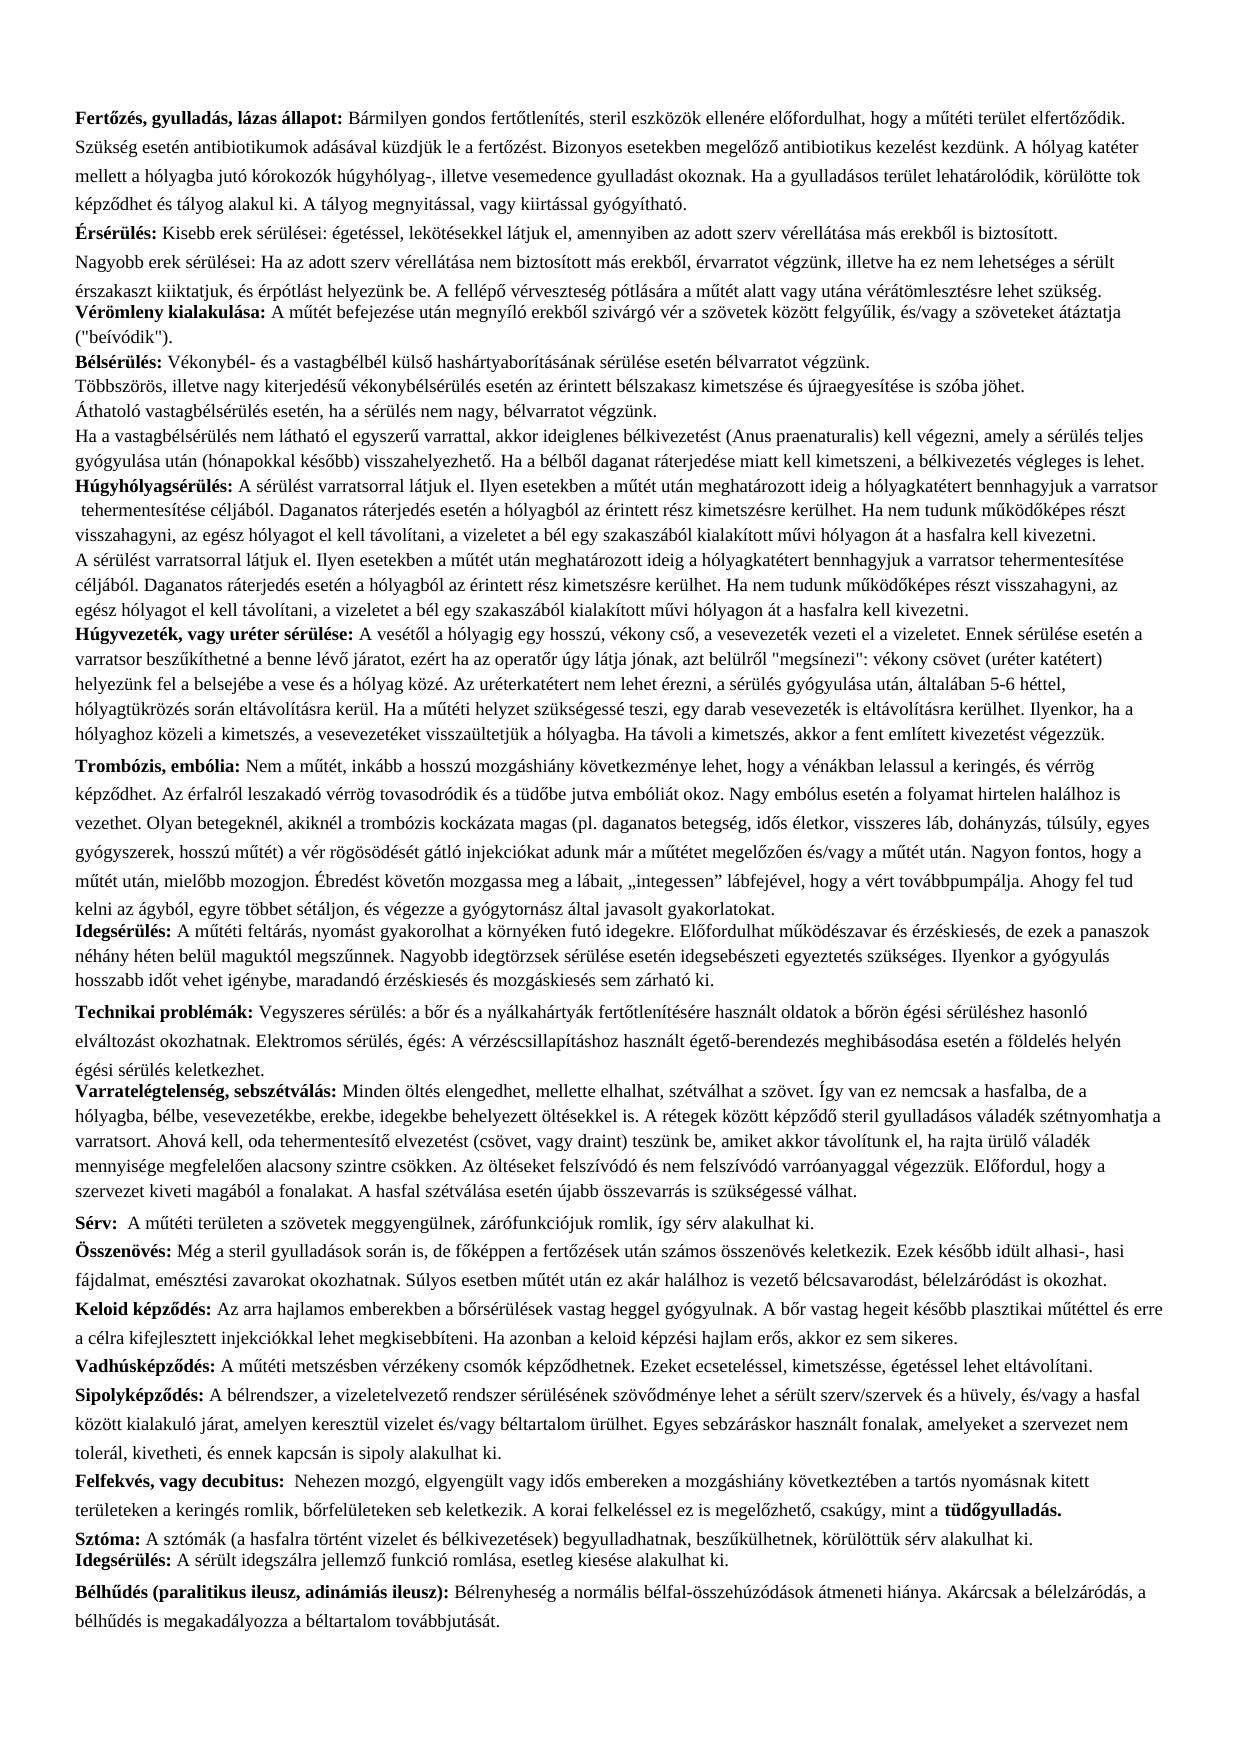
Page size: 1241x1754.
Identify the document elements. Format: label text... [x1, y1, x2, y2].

text Trombózis, embólia: Nem a műtét, inkább a hosszú mozgáshiány következménye lehet, hogy a vénákban lelassul a keringés, és vérrög képződhet. Az érfalról leszakadó vérrög tovasodródik és a tüdőbe jutva embóliát okoz. Nagy embólus esetén a folyamat hirtelen halálhoz is vezethet. Olyan betegeknél, akiknél a trombózis kockázata magas (pl. daganatos betegség, idős életkor, visszeres láb, dohányzás, túlsúly, egyes gyógyszerek, hosszú műtét) a vér rögösödését gátló injekciókat adunk már a műtétet megelőzően és/vagy a műtét után. Nagyon fontos, hogy a műtét után, mielőbb mozogjon. Ébredést követőn mozgassa meg a lábait, „integessen” lábfejével, hogy a vért továbbpumpálja. Ahogy fel tud kelni az ágyból, egyre többet sétáljon, és végezze a gyógytornász által javasolt gyakorlatokat. [75, 747, 1165, 920]
text Bélsérülés: Vékonybél- és a vastagbélbél külső hashártyaborításának sérülése esetén bélvarratot végzünk. [75, 351, 1165, 372]
text Húgyhólyagsérülés: A sérülést varratsorral látjuk el. Ilyen esetekben a műtét után meghatározott ideig a hólyagkatétert bennhagyjuk a varratsor tehermentesítése céljából. Daganatos ráterjedés esetén a hólyagból az érintett rész kimetszésre kerülhet. Ha nem tudunk működőképes részt visszahagyni, az egész hólyagot el kell távolítani, a vizeletet a bél egy szakaszából kialakított művi hólyagon át a hasfalra kell kivezetni. [75, 474, 1165, 546]
text Idegsérülés: A műtéti feltárás, nyomást gyakorolhat a környéken futó idegekre. Előfordulhat működészavar és érzéskiesés, de ezek a panaszok néhány héten belül maguktól megszűnnek. Nagyobb idegtörzsek sérülése esetén idegsebészeti egyeztetés szükséges. Ilyenkor a gyógyulás hosszabb időt vehet igénybe, maradandó érzéskiesés és mozgáskiesés sem zárható ki. [75, 920, 1165, 991]
text Technikai problémák: Vegyszeres sérülés: a bőr és a nyálkahártyák fertőtlenítésére használt oldatok a bőrön égési sérüléshez hasonló elváltozást okozhatnak. Elektromos sérülés, égés: A vérzéscsillapításhoz használt égető-berendezés meghibásodása esetén a földelés helyén égési sérülés keletkezhet. [75, 994, 1165, 1080]
text Vérömleny kialakulása: A műtét befejezése után megnyíló erekből szivárgó vér a szövetek között felgyűlik, és/vagy a szöveteket átáztatja ("beívódik"). [75, 301, 1165, 347]
text Sérv: A műtéti területen a szövetek meggyengülnek, zárófunkciójuk romlik, így sérv alakulhat ki. [75, 1204, 1165, 1233]
text Többszörös, illetve nagy kiterjedésű vékonybélsérülés esetén az érintett bélszakasz kimetszése és újraegyesítése is szóba jöhet. [75, 375, 1165, 397]
text Bélhűdés (paralitikus ileusz, adinámiás ileusz): Bélrenyheség a normális bélfal-összehúzódások átmeneti hiánya. Akárcsak a bélelzáródás, a bélhűdés is megakadályozza a béltartalom továbbjutását. [75, 1574, 1165, 1632]
text Keloid képződés: Az arra hajlamos emberekben a bőrsérülések vastag heggel gyógyulnak. A bőr vastag hegeit később plasztikai műtéttel és erre a célra kifejlesztett injekciókkal lehet megkisebbíteni. Ha azonban a keloid képzési hajlam erős, akkor ez sem sikeres. [75, 1291, 1165, 1348]
text A sérülést varratsorral látjuk el. Ilyen esetekben a műtét után meghatározott ideig a hólyagkatétert bennhagyjuk a varratsor tehermentesítése céljából. Daganatos ráterjedés esetén a hólyagból az érintett rész kimetszésre kerülhet. Ha nem tudunk működőképes részt visszahagyni, az egész hólyagot el kell távolítani, a vizeletet a bél egy szakaszából kialakított művi hólyagon át a hasfalra kell kivezetni. [75, 549, 1165, 620]
text Húgyvezeték, vagy uréter sérülése: A vesétől a hólyagig egy hosszú, vékony cső, a vesevezeték vezeti el a vizeletet. Ennek sérülése esetén a varratsor beszűkíthetné a benne lévő járatot, ezért ha az operatőr úgy látja jónak, azt belülről "megsínezi": vékony csövet (uréter katétert) helyezünk fel a belsejébe a vese és a hólyag közé. Az uréterkatétert nem lehet érezni, a sérülés gyógyulása után, általában 5-6 héttel, hólyagtükrözés során eltávolításra kerül. Ha a műtéti helyzet szükségessé teszi, egy darab vesevezeték is eltávolításra kerülhet. Ilyenkor, ha a hólyaghoz közeli a kimetszés, a vesevezetéket visszaültetjük a hólyagba. Ha távoli a kimetszés, akkor a fent említett kivezetést végezzük. [75, 623, 1165, 744]
text Vadhúsképződés: A műtéti metszésben vérzékeny csomók képződhetnek. Ezeket ecseteléssel, kimetszésse, égetéssel lehet eltávolítani. [75, 1348, 1165, 1377]
text Nagyobb erek sérülései: Ha az adott szerv vérellátása nem biztosított más erekből, érvarratot végzünk, illetve ha ez nem lehetséges a sérült érszakaszt kiiktatjuk, és érpótlást helyezünk be. A fellépő vérveszteség pótlására a műtét alatt vagy utána vérátömlesztésre lehet szükség. [75, 243, 1165, 301]
text Sipolyképződés: A bélrendszer, a vizeletelvezető rendszer sérülésének szövődménye lehet a sérült szerv/szervek és a hüvely, és/vagy a hasfal között kialakuló járat, amelyen keresztül vizelet és/vagy béltartalom ürülhet. Egyes sebzáráskor használt fonalak, amelyeket a szervezet nem tolerál, kivetheti, és ennek kapcsán is sipoly alakulhat ki. [75, 1377, 1165, 1463]
text Idegsérülés: A sérült idegszálra jellemző funkció romlása, esetleg kiesése alakulhat ki. [75, 1549, 1165, 1571]
text Áthatoló vastagbélsérülés esetén, ha a sérülés nem nagy, bélvarratot végzünk. [75, 400, 1165, 422]
text Felfekvés, vagy decubitus: Nehezen mozgó, elgyengült vagy idős embereken a mozgáshiány következtében a tartós nyomásnak kitett területeken a keringés romlik, bőrfelületeken seb keletkezik. A korai felkeléssel ez is megelőzhető, csakúgy, mint a tüdőgyulladás. [75, 1463, 1165, 1521]
text Varratelégtelenség, sebszétválás: Minden öltés elengedhet, mellette elhalhat, szétválhat a szövet. Így van ez nemcsak a hasfalba, de a hólyagba, bélbe, vesevezetékbe, erekbe, idegekbe behelyezett öltésekkel is. A rétegek között képződő steril gyulladásos váladék szétnyomhatja a varratsort. Ahová kell, oda tehermentesítő elvezetést (csövet, vagy draint) teszünk be, amiket akkor távolítunk el, ha rajta ürülő váladék mennyisége megfelelően alacsony szintre csökken. Az öltéseket felszívódó és nem felszívódó varróanyaggal végezzük. Előfordul, hogy a szervezet kiveti magából a fonalakat. A hasfal szétválása esetén újabb összevarrás is szükségessé válhat. [75, 1080, 1165, 1201]
text Ha a vastagbélsérülés nem látható el egyszerű varrattal, akkor ideiglenes bélkivezetést (Anus praenaturalis) kell végezni, amely a sérülés teljes gyógyulása után (hónapokkal később) visszahelyezhető. Ha a bélből daganat ráterjedése miatt kell kimetszeni, a bélkivezetés végleges is lehet. [75, 425, 1165, 471]
text Összenövés: Még a steril gyulladások során is, de főképpen a fertőzések után számos összenövés keletkezik. Ezek később idült alhasi-, hasi fájdalmat, emésztési zavarokat okozhatnak. Súlyos esetben műtét után ez akár halálhoz is vezető bélcsavarodást, bélelzáródást is okozhat. [75, 1233, 1165, 1291]
text Fertőzés, gyulladás, lázas állapot: Bármilyen gondos fertőtlenítés, steril eszközök ellenére előfordulhat, hogy a műtéti terület elfertőződik. Szükség esetén antibiotikumok adásával küzdjük le a fertőzést. Bizonyos esetekben megelőző antibiotikus kezelést kezdünk. A hólyag katéter mellett a hólyagba jutó kórokozók húgyhólyag-, illetve vesemedence gyulladást okoznak. Ha a gyulladásos terület lehatárolódik, körülötte tok képződhet és tályog alakul ki. A tályog megnyitással, vagy kiirtással gyógyítható. [75, 100, 1165, 215]
text Sztóma: A sztómák (a hasfalra történt vizelet és bélkivezetések) begyulladhatnak, beszűkülhetnek, körülöttük sérv alakulhat ki. [75, 1521, 1165, 1549]
text Érsérülés: Kisebb erek sérülései: égetéssel, lekötésekkel látjuk el, amennyiben az adott szerv vérellátása más erekből is biztosított. [75, 215, 1165, 243]
